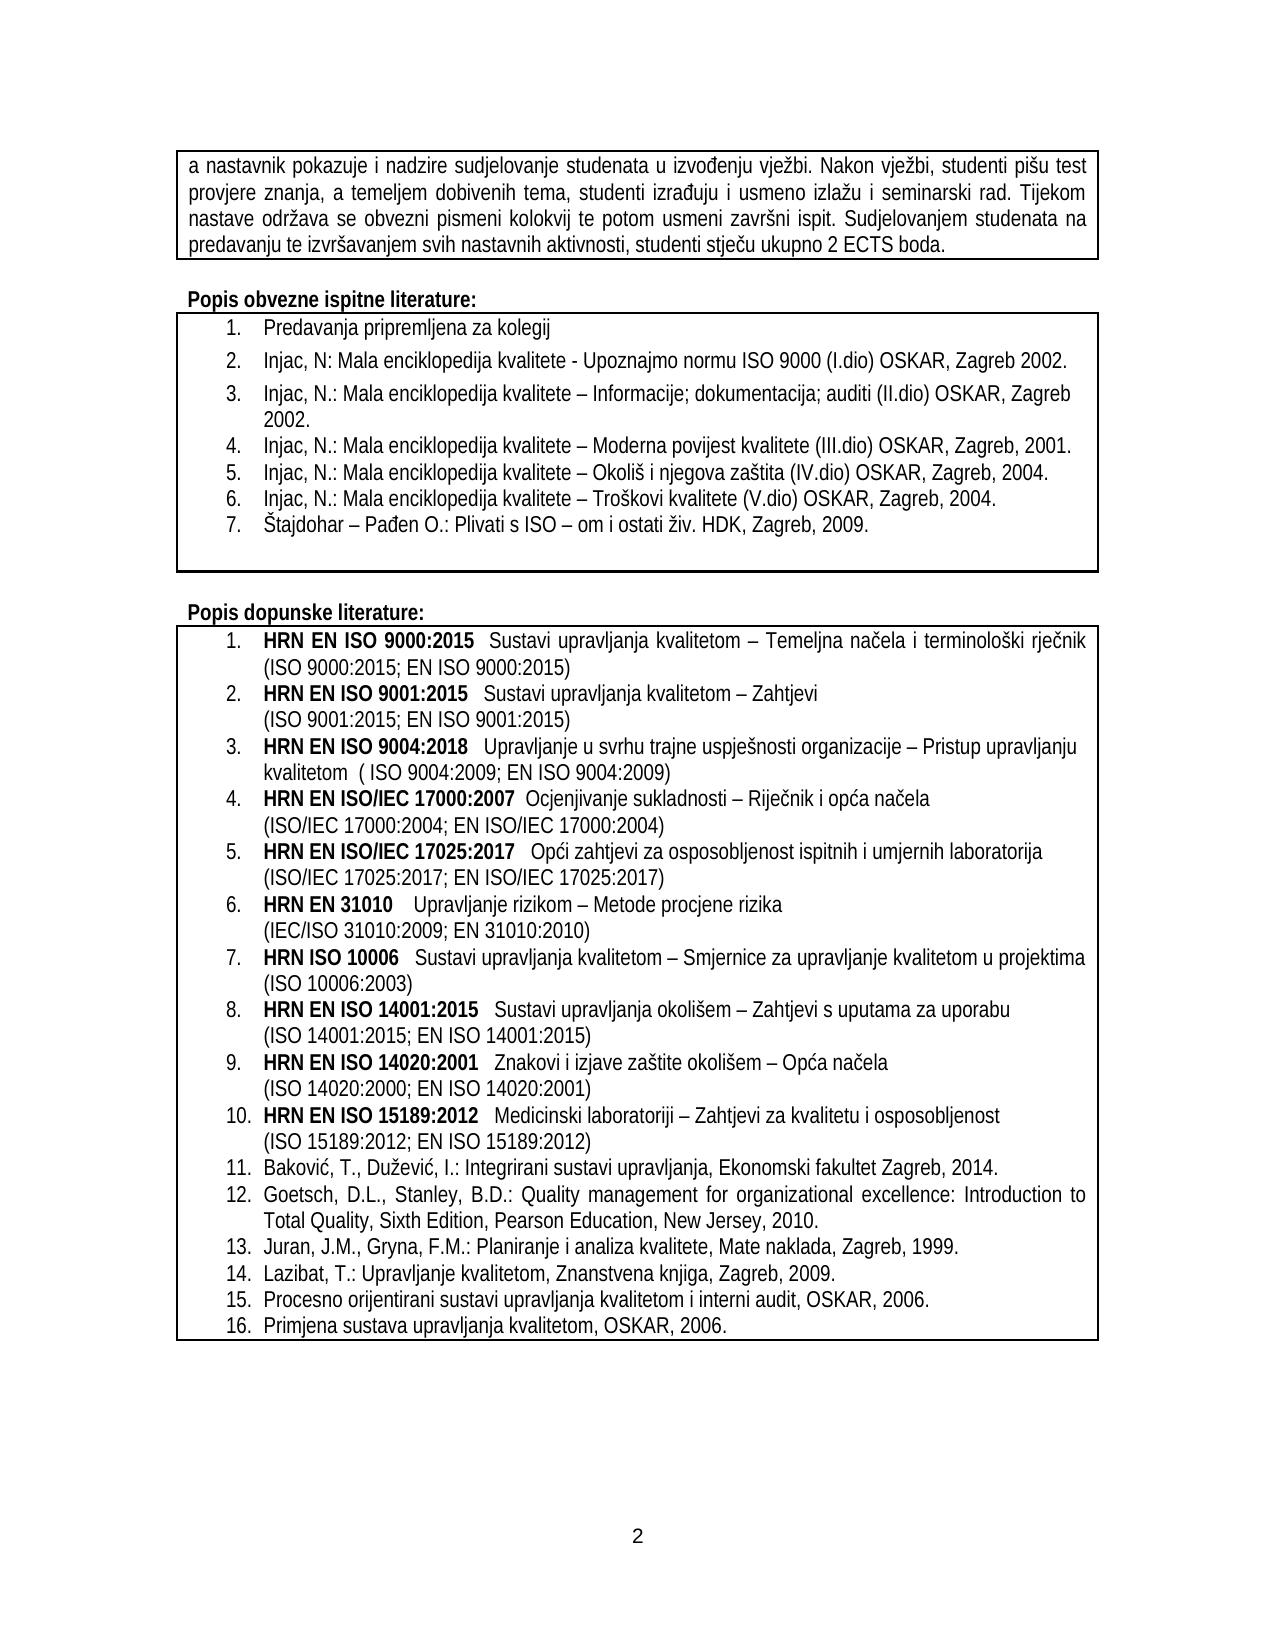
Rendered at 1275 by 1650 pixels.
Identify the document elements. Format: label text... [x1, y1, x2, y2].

text Popis obvezne ispitne literature: [187, 286, 1087, 312]
text Popis dopunske literature: [187, 599, 1087, 625]
table_header Predavanja pripremljena za kolegij Injac, N: Mala enciklopedija kvalitete - Upoznajmo normu ISO 9000 (I.dio) OSKAR, Zagreb 2002. Injac, N.: Mala enciklopedija kvalitete – Informacije; dokumentacija; auditi (II.dio) OSKAR, Zagreb 2002. Injac, N.: Mala enciklopedija kvalitete – Moderna povijest kvalitete (III.dio) OSKAR, Zagreb, 2001. Injac, N.: Mala enciklopedija kvalitete – Okoliš i njegova zaštita (IV.dio) OSKAR, Zagreb, 2004. Injac, N.: Mala enciklopedija kvalitete – Troškovi kvalitete (V.dio) OSKAR, Zagreb, 2004. Štajdohar – Pađen O.: Plivati s ISO – om i ostati živ. HDK, Zagreb, 2009. [178, 314, 1097, 570]
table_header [178, 152, 1097, 257]
table_header HRN EN ISO 9000:2015 Sustavi upravljanja kvalitetom – Temeljna načela i terminološki rječnik (ISO 9000:2015; EN ISO 9000:2015) HRN EN ISO 9001:2015 Sustavi upravljanja kvalitetom – Zahtjevi (ISO 9001:2015; EN ISO 9001:2015) HRN EN ISO 9004:2018 Upravljanje u svrhu trajne uspješnosti organizacije – Pristup upravljanju kvalitetom ( ISO 9004:2009; EN ISO 9004:2009) HRN EN ISO/IEC 17000:2007 Ocjenjivanje sukladnosti – Riječnik i opća načela (ISO/IEC 17000:2004; EN ISO/IEC 17000:2004) HRN EN ISO/IEC 17025:2017 Opći zahtjevi za osposobljenost ispitnih i umjernih laboratorija (ISO/IEC 17025:2017; EN ISO/IEC 17025:2017) HRN EN 31010 Upravljanje rizikom – Metode procjene rizika (IEC/ISO 31010:2009; EN 31010:2010) HRN ISO 10006 Sustavi upravljanja kvalitetom – Smjernice za upravljanje kvalitetom u projektima (ISO 10006:2003) HRN EN ISO 14001:2015 Sustavi upravljanja okolišem – Zahtjevi s uputama za uporabu (ISO 14001:2015; EN ISO 14001:2015) HRN EN ISO 14020:2001 Znakovi i izjave zaštite okolišem – Opća načela (ISO 14020:2000; EN ISO 14020:2001) HRN EN ISO 15189:2012 Medicinski laboratoriji – Zahtjevi za kvalitetu i osposobljenost (ISO 15189:2012; EN ISO 15189:2012) Baković, T., Dužević, I.: Integrirani sustavi upravljanja, Ekonomski fakultet Zagreb, 2014. Goetsch, D.L., Stanley, B.D.: Quality management for organizational excellence: Introduction to Total Quality, Sixth Edition, Pearson Education, New Jersey, 2010. Juran, J.M., Gryna, F.M.: Planiranje i analiza kvalitete, Mate naklada, Zagreb, 1999. Lazibat, T.: Upravljanje kvalitetom, Znanstvena knjiga, Zagreb, 2009. Procesno orijentirani sustavi upravljanja kvalitetom i interni audit, OSKAR, 2006. Primjena sustava upravljanja kvalitetom, OSKAR, 2006. [178, 627, 1097, 1339]
